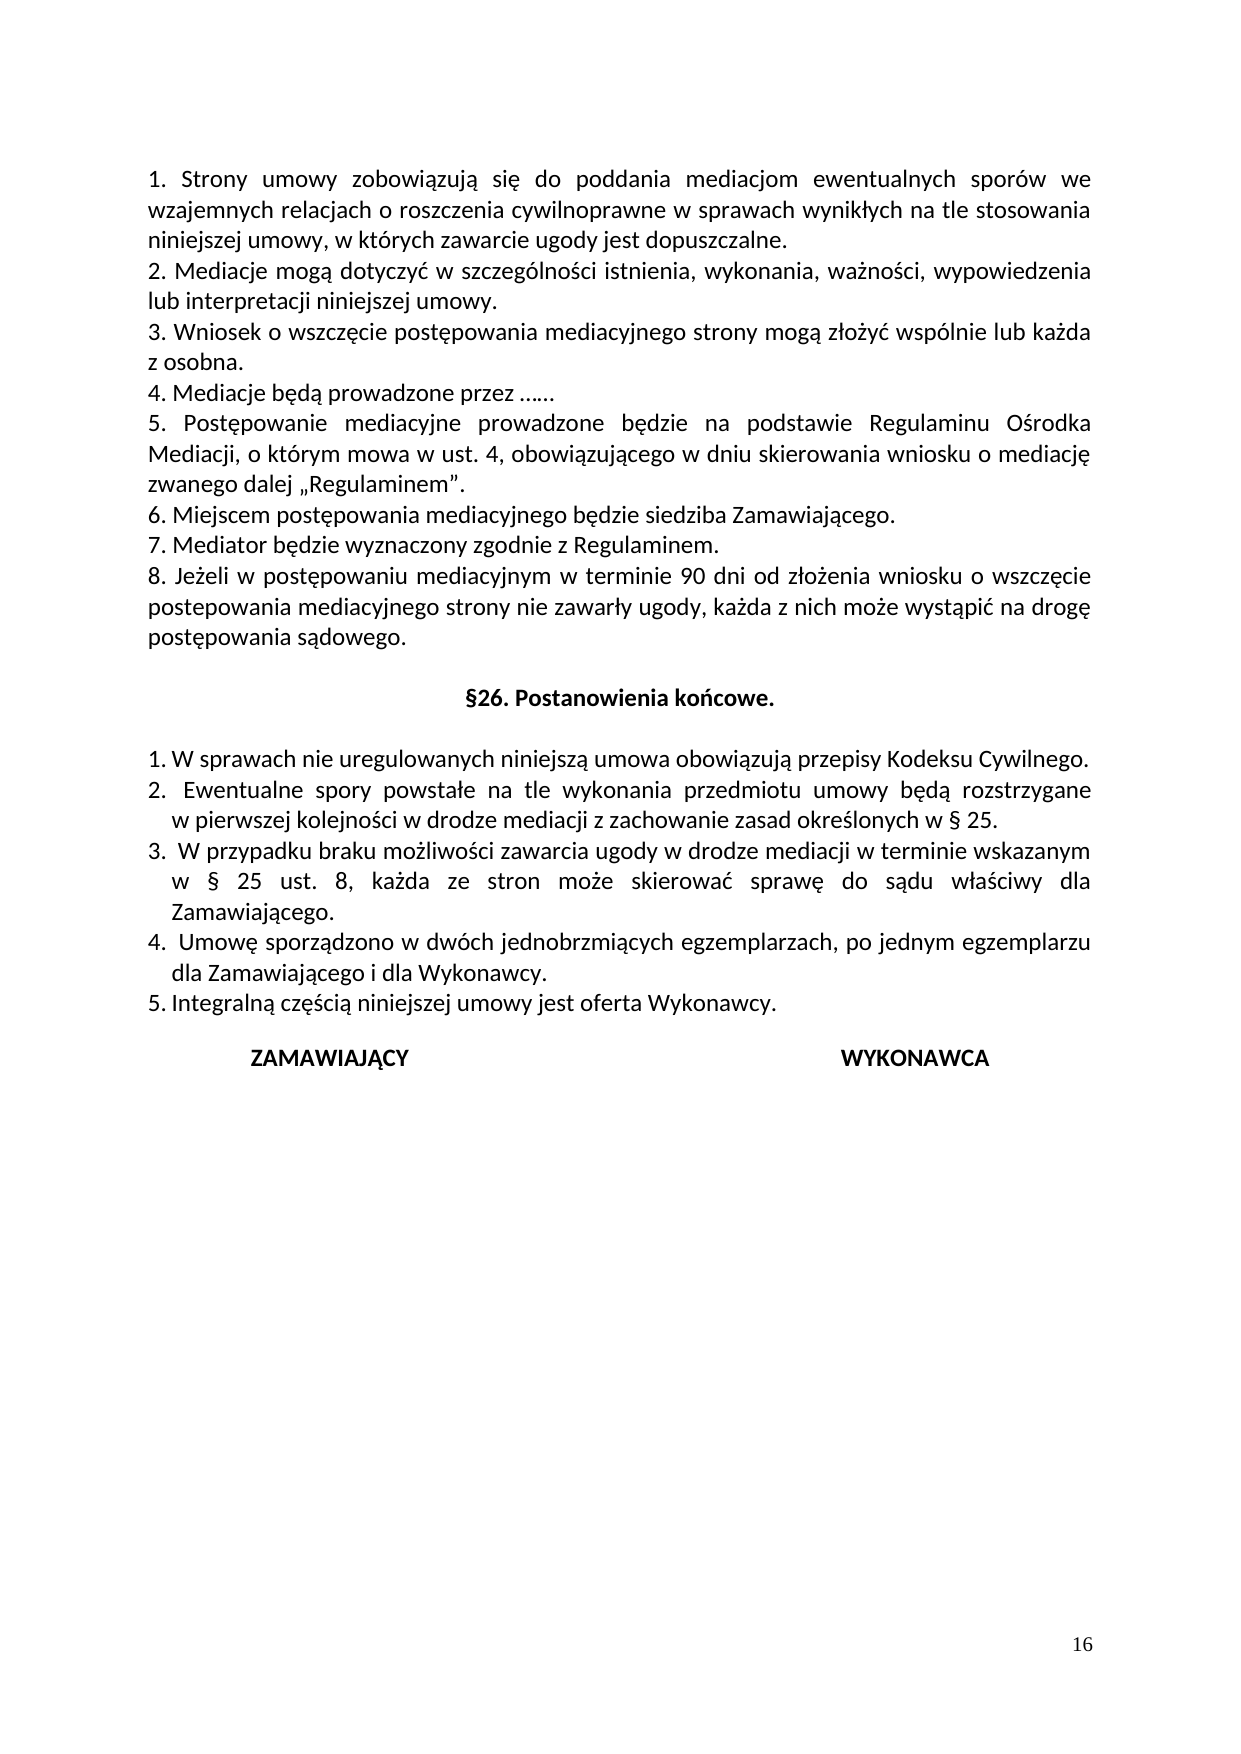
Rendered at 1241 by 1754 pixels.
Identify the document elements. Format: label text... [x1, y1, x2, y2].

list Umowę sporządzono w dwóch jednobrzmiących egzemplarzach, po jednym egzemplarzu dla Zamawiającego i dla Wykonawcy. [148, 926, 1092, 987]
text 2. Mediacje mogą dotyczyć w szczególności istnienia, wykonania, ważności, wypowiedzenia lub interpretacji niniejszej umowy. [148, 255, 1092, 316]
text 8. Jeżeli w postępowaniu mediacyjnym w terminie 90 dni od złożenia wniosku o wszczęcie postepowania mediacyjnego strony nie zawarły ugody, każda z nich może wystąpić na drogę postępowania sądowego. [148, 560, 1092, 652]
text 7. Mediator będzie wyznaczony zgodnie z Regulaminem. [148, 530, 1092, 560]
list W przypadku braku możliwości zawarcia ugody w drodze mediacji w terminie wskazanym w § 25 ust. 8, każda ze stron może skierować sprawę do sądu właściwy dla Zamawiającego. [148, 835, 1092, 926]
list W sprawach nie uregulowanych niniejszą umowa obowiązują przepisy Kodeksu Cywilnego. [148, 743, 1092, 774]
text 6. Miejscem postępowania mediacyjnego będzie siedziba Zamawiającego. [148, 499, 1092, 530]
list Ewentualne spory powstałe na tle wykonania przedmiotu umowy będą rozstrzygane w pierwszej kolejności w drodze mediacji z zachowanie zasad określonych w § 25. [148, 774, 1092, 835]
text 5. Postępowanie mediacyjne prowadzone będzie na podstawie Regulaminu Ośrodka Mediacji, o którym mowa w ust. 4, obowiązującego w dniu skierowania wniosku o mediację zwanego dalej „Regulaminem”. [148, 408, 1092, 499]
list Integralną częścią niniejszej umowy jest oferta Wykonawcy. [148, 987, 1092, 1018]
text 1. Strony umowy zobowiązują się do poddania mediacjom ewentualnych sporów we wzajemnych relacjach o roszczenia cywilnoprawne w sprawach wynikłych na tle stosowania niniejszej umowy, w których zawarcie ugody jest dopuszczalne. [148, 163, 1092, 255]
text §26. Postanowienia końcowe. [148, 682, 1092, 713]
text ZAMAWIAJĄCY WYKONAWCA [148, 1042, 1092, 1073]
text 4. Mediacje będą prowadzone przez …… [148, 377, 1092, 408]
text 3. Wniosek o wszczęcie postępowania mediacyjnego strony mogą złożyć wspólnie lub każda z osobna. [148, 316, 1092, 377]
